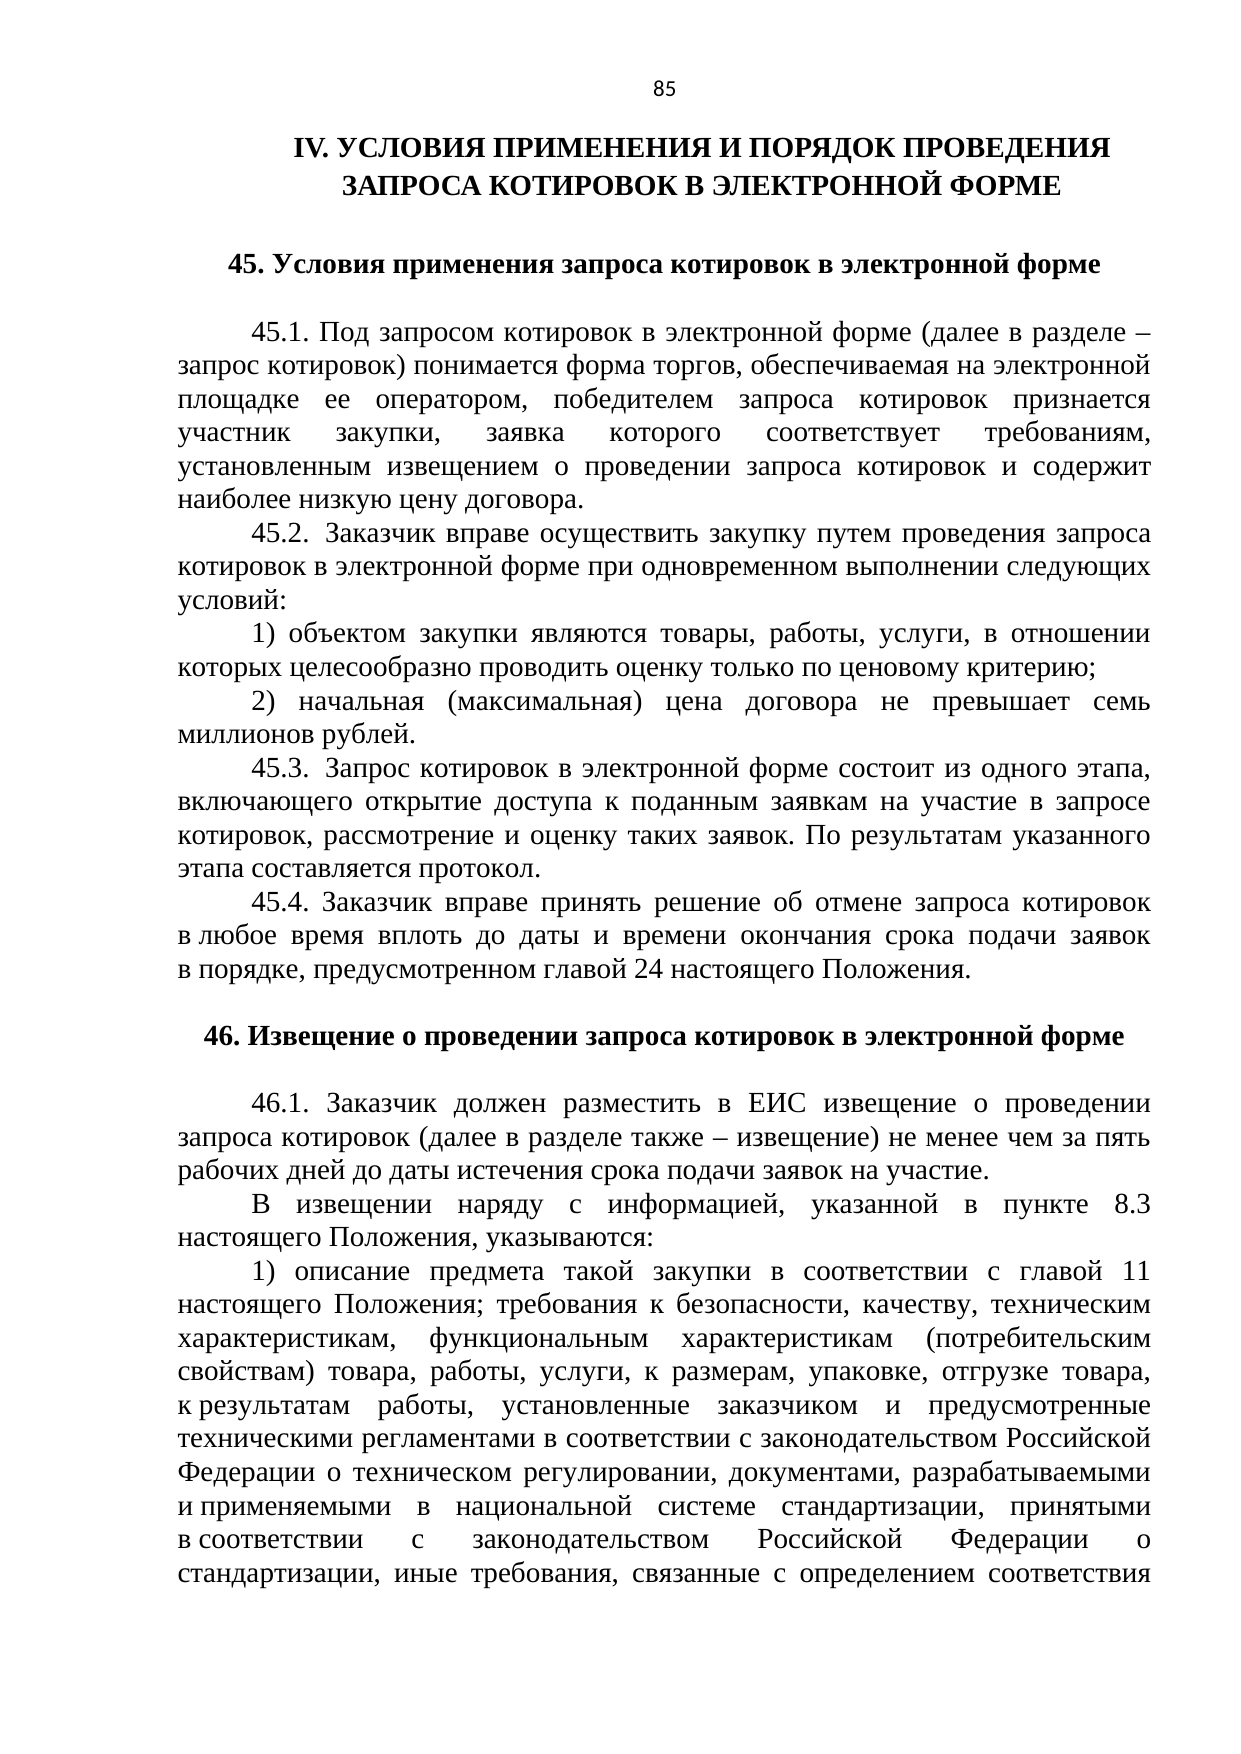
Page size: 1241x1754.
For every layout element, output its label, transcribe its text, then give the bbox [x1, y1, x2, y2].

subtitle 46. Извещение о проведении запроса котировок в электронной форме [177, 1018, 1152, 1052]
text 45.3. Запрос котировок в электронной форме состоит из одного этапа, включающего открытие доступа к поданным заявкам на участие в запросе котировок, рассмотрение и оценку таких заявок. По результатам указанного этапа составляется протокол. [177, 750, 1152, 884]
text В извещении наряду с информацией, указанной в пункте 8.3 настоящего Положения, указываются: [177, 1186, 1152, 1253]
text 45.2. Заказчик вправе осуществить закупку путем проведения запроса котировок в электронной форме при одновременном выполнении следующих условий: [177, 515, 1152, 616]
subtitle 45. Условия применения запроса котировок в электронной форме [177, 247, 1152, 280]
text 45.1. Под запросом котировок в электронной форме (далее в разделе – запрос котировок) понимается форма торгов, обеспечиваемая на электронной площадке ее оператором, победителем запроса котировок признается участник закупки, заявка которого соответствует требованиям, установленным извещением о проведении запроса котировок и содержит наиболее низкую цену договора. [177, 314, 1152, 515]
text 46.1. Заказчик должен разместить в ЕИС извещение о проведении запроса котировок (далее в разделе также – извещение) не менее чем за пять рабочих дней до даты истечения срока подачи заявок на участие. [177, 1085, 1152, 1186]
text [177, 1253, 1152, 1588]
subtitle IV. УСЛОВИЯ ПРИМЕНЕНИЯ И ПОРЯДОК ПРОВЕДЕНИЯ ЗАПРОСА КОТИРОВОК В ЭЛЕКТРОННОЙ ФОРМЕ [252, 130, 1152, 202]
text 45.4. Заказчик вправе принять решение об отмене запроса котировок в любое время вплоть до даты и времени окончания срока подачи заявок в порядке, предусмотренном главой 24 настоящего Положения. [177, 884, 1152, 984]
text 1) объектом закупки являются товары, работы, услуги, в отношении которых целесообразно проводить оценку только по ценовому критерию; [177, 616, 1152, 683]
text 2) начальная (максимальная) цена договора не превышает семь миллионов рублей. [177, 683, 1152, 750]
